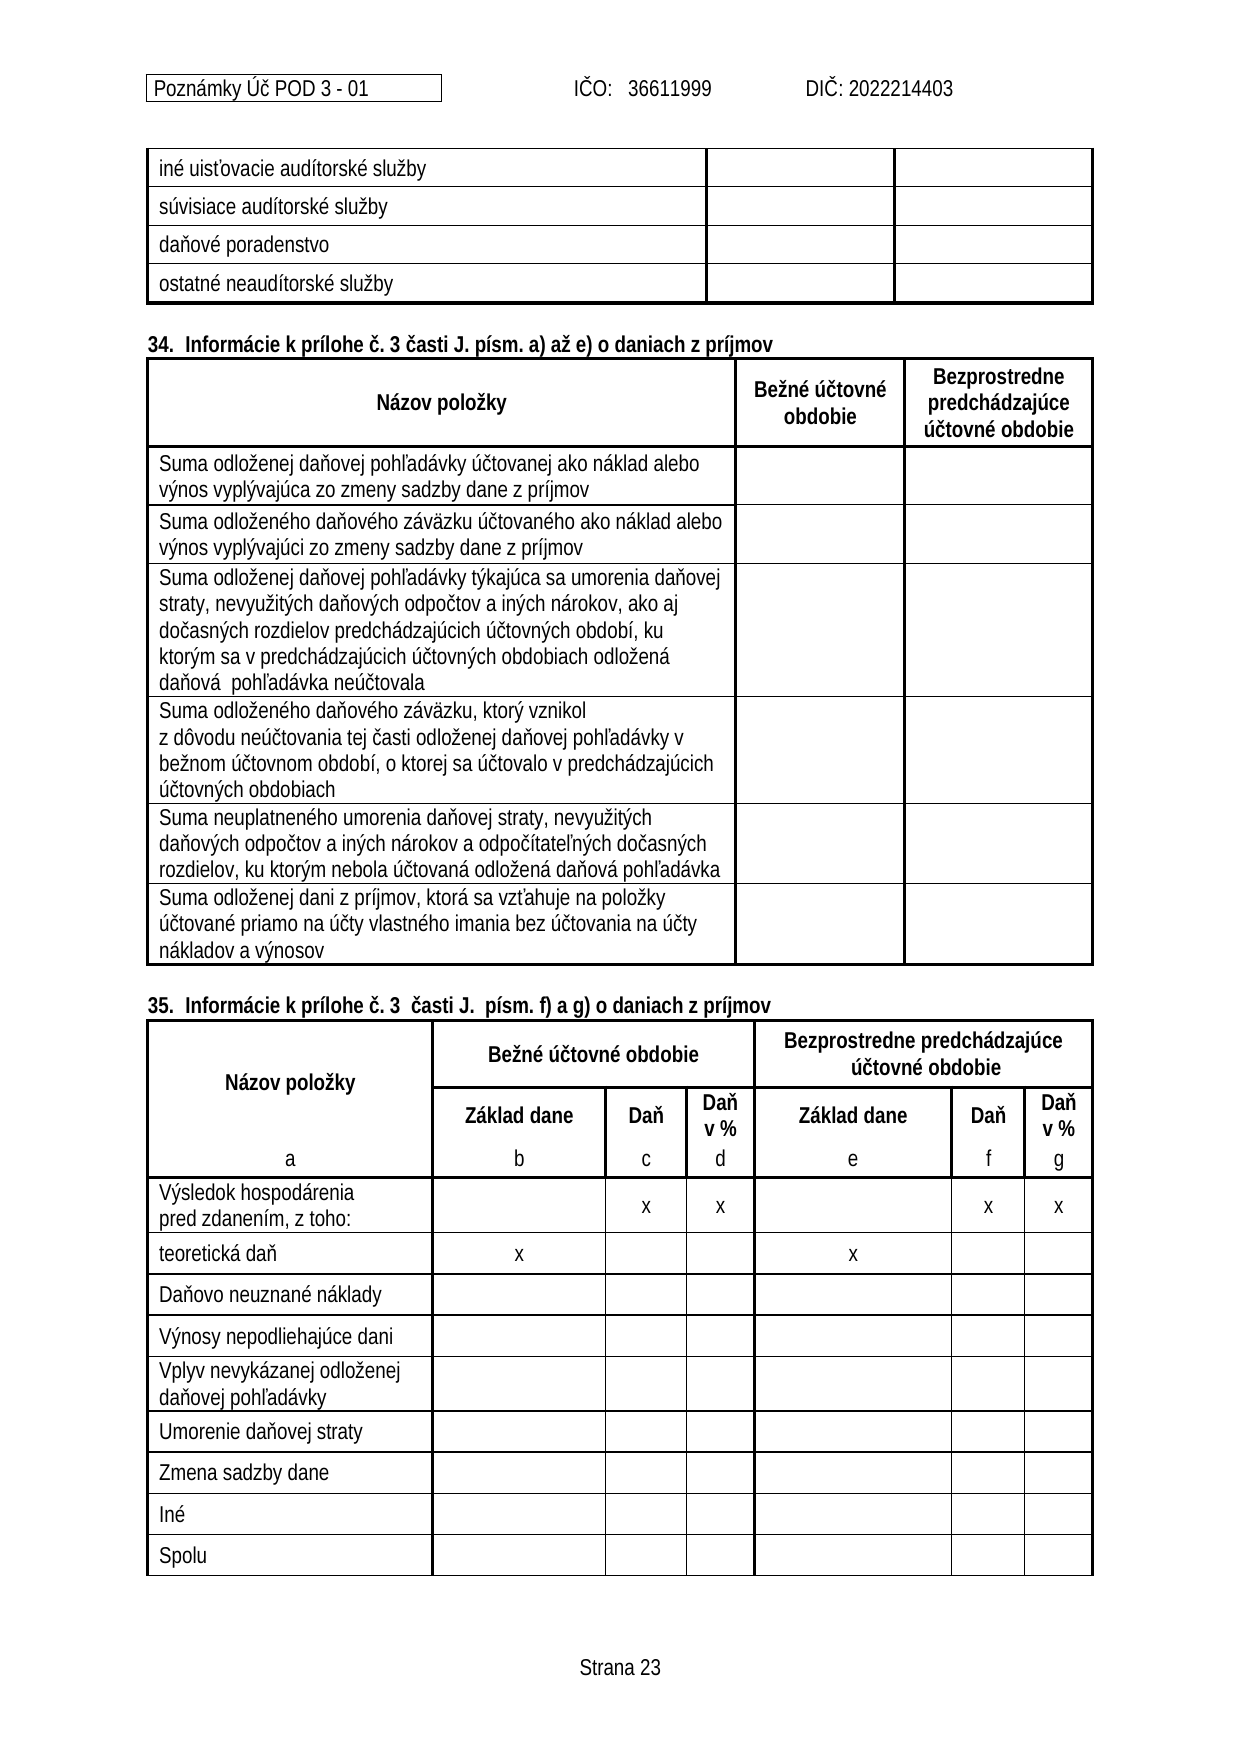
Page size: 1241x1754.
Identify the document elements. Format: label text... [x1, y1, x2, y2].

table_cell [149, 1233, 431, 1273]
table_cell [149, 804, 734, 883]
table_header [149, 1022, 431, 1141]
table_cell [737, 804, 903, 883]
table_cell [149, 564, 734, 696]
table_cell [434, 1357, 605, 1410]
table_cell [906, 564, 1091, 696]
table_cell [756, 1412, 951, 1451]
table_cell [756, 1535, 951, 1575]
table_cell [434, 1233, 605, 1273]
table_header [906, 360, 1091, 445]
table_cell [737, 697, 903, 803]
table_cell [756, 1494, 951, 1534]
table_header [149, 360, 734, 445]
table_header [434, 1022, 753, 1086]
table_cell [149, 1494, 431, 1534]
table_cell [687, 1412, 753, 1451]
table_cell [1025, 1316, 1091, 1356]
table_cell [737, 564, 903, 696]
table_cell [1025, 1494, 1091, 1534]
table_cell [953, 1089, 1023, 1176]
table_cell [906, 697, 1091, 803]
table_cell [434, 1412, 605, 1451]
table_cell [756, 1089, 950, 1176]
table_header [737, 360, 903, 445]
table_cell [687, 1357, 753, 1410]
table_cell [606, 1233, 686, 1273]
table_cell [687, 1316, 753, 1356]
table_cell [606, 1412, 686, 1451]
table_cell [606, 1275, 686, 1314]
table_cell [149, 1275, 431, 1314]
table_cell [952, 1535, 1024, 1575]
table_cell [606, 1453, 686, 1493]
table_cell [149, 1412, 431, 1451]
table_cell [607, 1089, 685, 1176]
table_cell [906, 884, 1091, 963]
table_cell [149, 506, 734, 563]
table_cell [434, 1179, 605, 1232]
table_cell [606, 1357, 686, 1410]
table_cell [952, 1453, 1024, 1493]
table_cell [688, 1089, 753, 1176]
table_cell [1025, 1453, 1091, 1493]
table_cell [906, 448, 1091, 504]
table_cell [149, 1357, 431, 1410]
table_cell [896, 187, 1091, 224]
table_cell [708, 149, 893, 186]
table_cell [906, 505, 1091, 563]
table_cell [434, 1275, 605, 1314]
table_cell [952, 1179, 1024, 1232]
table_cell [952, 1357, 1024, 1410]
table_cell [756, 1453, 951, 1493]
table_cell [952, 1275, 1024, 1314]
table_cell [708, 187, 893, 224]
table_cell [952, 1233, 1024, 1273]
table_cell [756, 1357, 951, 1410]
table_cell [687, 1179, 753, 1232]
title Informácie k prílohe č. 3 časti J. písm. f) a g) o daniach z príjmov [148, 992, 1092, 1019]
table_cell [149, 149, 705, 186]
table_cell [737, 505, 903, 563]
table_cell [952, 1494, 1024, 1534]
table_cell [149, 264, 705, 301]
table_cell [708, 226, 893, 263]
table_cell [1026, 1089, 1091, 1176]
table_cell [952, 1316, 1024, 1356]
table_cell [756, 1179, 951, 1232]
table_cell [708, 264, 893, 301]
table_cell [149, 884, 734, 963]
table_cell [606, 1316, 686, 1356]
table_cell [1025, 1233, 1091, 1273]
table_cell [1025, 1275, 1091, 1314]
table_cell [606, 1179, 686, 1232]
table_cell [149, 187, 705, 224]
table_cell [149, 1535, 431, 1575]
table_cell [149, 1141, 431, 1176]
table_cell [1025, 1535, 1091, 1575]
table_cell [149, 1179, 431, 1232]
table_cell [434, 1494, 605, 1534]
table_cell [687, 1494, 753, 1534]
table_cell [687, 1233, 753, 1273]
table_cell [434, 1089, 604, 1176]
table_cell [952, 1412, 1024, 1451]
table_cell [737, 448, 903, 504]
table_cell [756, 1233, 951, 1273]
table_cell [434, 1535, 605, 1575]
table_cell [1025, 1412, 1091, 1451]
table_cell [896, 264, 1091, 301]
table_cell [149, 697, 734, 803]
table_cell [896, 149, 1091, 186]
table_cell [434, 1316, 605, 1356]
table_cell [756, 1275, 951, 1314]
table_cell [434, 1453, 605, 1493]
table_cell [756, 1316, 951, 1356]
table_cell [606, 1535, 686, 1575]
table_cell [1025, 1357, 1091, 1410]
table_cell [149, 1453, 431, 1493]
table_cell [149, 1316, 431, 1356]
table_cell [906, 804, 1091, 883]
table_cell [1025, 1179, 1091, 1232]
title Informácie k prílohe č. 3 časti J. písm. a) až e) o daniach z príjmov [148, 331, 1092, 357]
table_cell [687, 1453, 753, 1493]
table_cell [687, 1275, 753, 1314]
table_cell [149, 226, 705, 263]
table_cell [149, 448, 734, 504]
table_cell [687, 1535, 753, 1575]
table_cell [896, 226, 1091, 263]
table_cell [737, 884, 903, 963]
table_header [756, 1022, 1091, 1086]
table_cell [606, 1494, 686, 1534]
